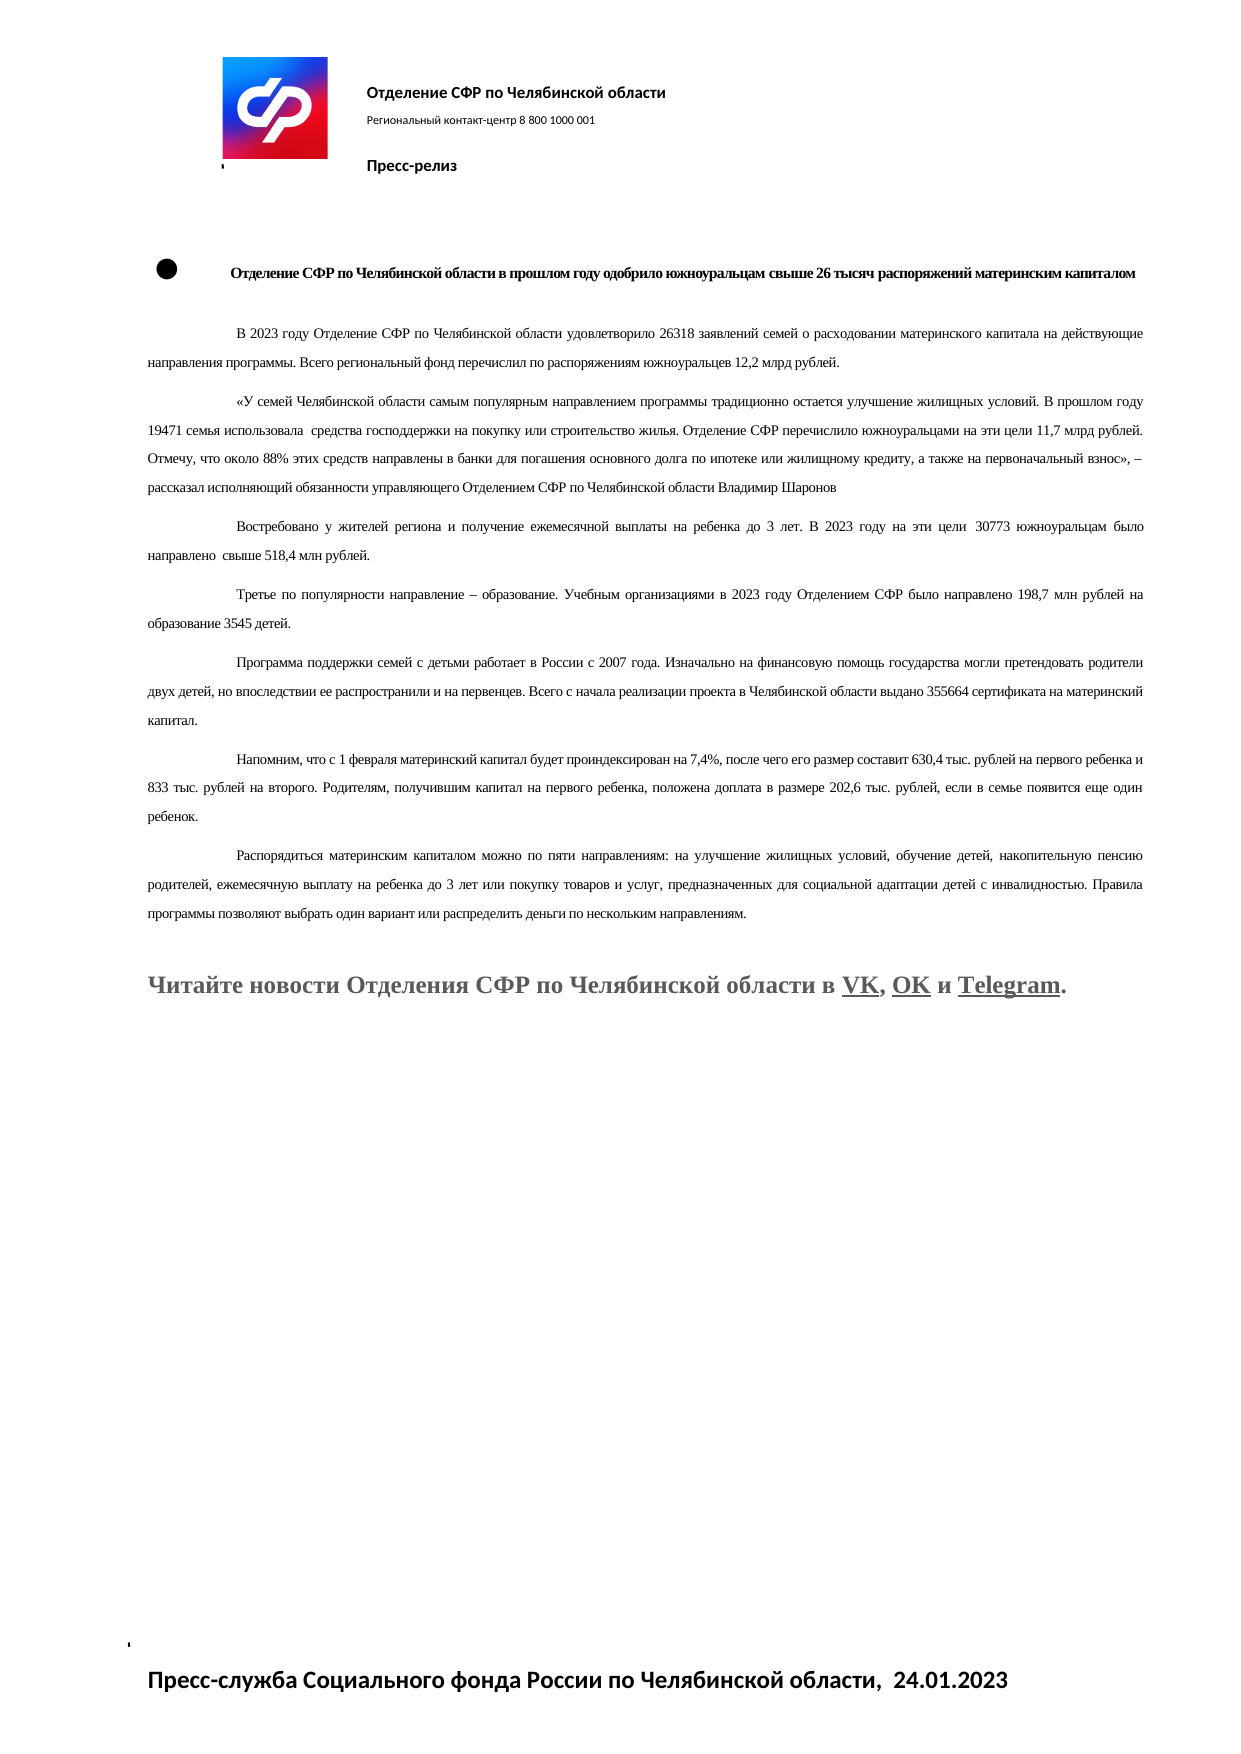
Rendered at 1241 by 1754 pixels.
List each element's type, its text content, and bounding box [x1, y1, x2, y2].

text В 2023 году Отделение СФР по Челябинской области удовлетворило 26318 заявлений семей о расходовании материнского капитала на действующие направления программы. Всего региональный фонд перечислил по распоряжениям южноуральцев 12,2 млрд рублей. [147, 313, 1144, 370]
text Программа поддержки семей с детьми работает в России с 2007 года. Изначально на финансовую помощь государства могли претендовать родители двух детей, но впоследствии ее распространили и на первенцев. Всего с начала реализации проекта в Челябинской области выдано 355664 сертификата на материнский капитал. [147, 642, 1144, 728]
text Напомним, что с 1 февраля материнский капитал будет проиндексирован на 7,4%, после чего его размер составит 630,4 тыс. рублей на первого ребенка и 833 тыс. рублей на второго. Родителям, получившим капитал на первого ребенка, положена доплата в размере 202,6 тыс. рублей, если в семье появится еще один ребенок. [147, 738, 1144, 825]
text «У семей Челябинской области самым популярным направлением программы традиционно остается улучшение жилищных условий. В прошлом году 19471 семья использовала средства господдержки на покупку или строительство жилья. Отделение СФР перечислило южноуральцами на эти цели 11,7 млрд рублей. Отмечу, что около 88% этих средств направлены в банки для погашения основного долга по ипотеке или жилищному кредиту, а также на первоначальный взнос», – рассказал исполняющий обязанности управляющего Отделением СФР по Челябинской области Владимир Шаронов [147, 381, 1144, 496]
text Читайте новости Отделения СФР по Челябинской области в VK, OK и Telegram. [148, 970, 1144, 1027]
subtitle Отделение СФР по Челябинской области в прошлом году одобрило южноуральцам свыше 26 тысяч распоряжений материнским капиталом [147, 236, 1144, 292]
text Востребовано у жителей региона и получение ежемесячной выплаты на ребенка до 3 лет. В 2023 году на эти цели 30773 южноуральцам было направлено свыше 518,4 млн рублей. [147, 506, 1144, 563]
picture [222, 57, 328, 159]
text Третье по популярности направление – образование. Учебным организациями в 2023 году Отделением СФР было направлено 198,7 млн рублей на образование 3545 детей. [147, 574, 1144, 631]
text Распорядиться материнским капиталом можно по пяти направлениям: на улучшение жилищных условий, обучение детей, накопительную пенсию родителей, ежемесячную выплату на ребенка до 3 лет или покупку товаров и услуг, предназначенных для социальной адаптации детей с инвалидностью. Правила программы позволяют выбрать один вариант или распределить деньги по нескольким направлениям. [147, 835, 1144, 921]
